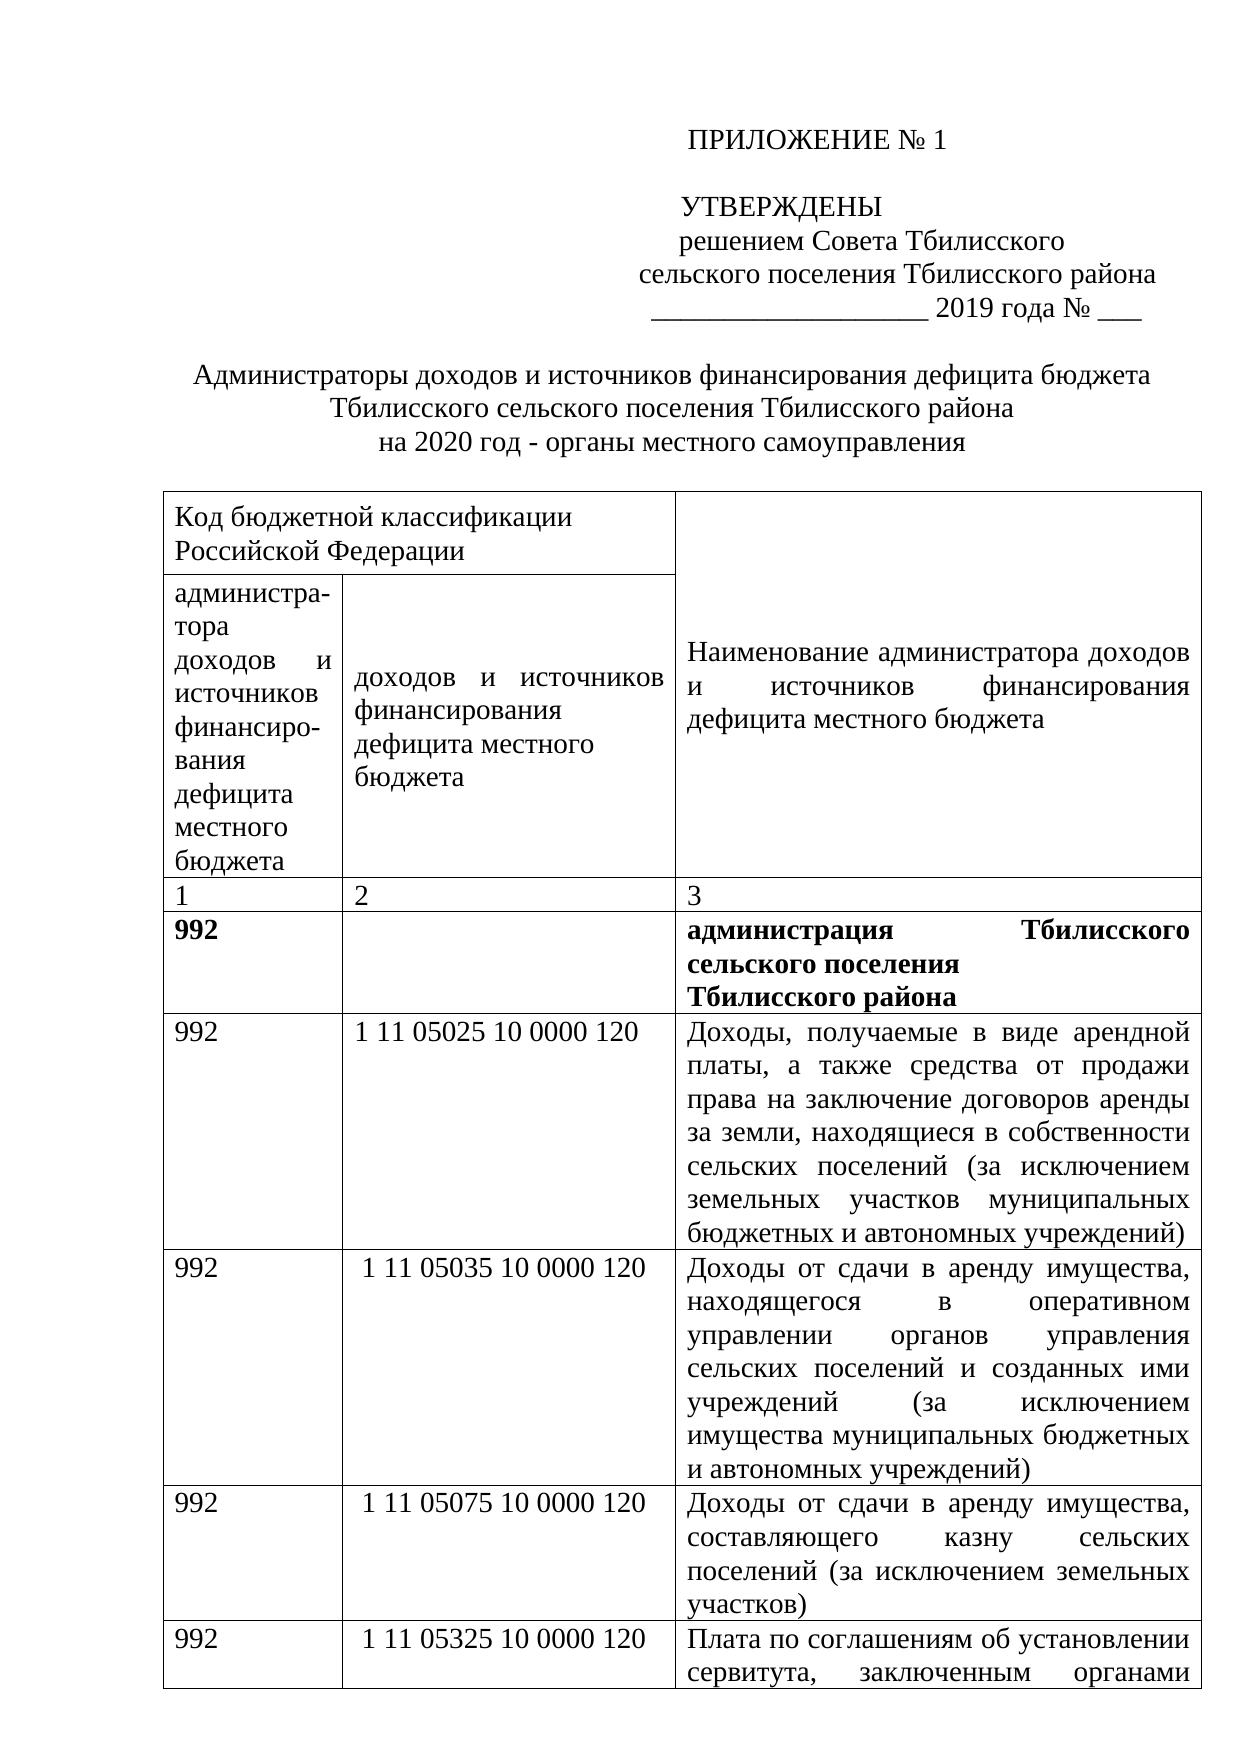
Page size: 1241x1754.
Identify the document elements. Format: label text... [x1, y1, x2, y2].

table_cell 1 [164, 878, 342, 911]
text ПРИЛОЖЕНИЕ № 1 [162, 122, 1181, 156]
table_cell 992 [164, 1621, 342, 1688]
table_cell 1 11 05025 10 0000 120 [343, 1014, 675, 1249]
table_cell Доходы от сдачи в аренду имущества, составляющего казну сельских поселений (за исключением земельных участков) [676, 1486, 1201, 1620]
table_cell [343, 1621, 675, 1688]
table_cell 3 [676, 878, 1201, 911]
text на 2020 год - органы местного самоуправления [162, 424, 1181, 458]
table_cell 992 [164, 1250, 342, 1484]
table_cell 1 11 05035 10 0000 120 [343, 1250, 675, 1484]
table_cell администрация Тбилисского сельского поселения Тбилисского района [676, 912, 1201, 1013]
text Администраторы доходов и источников финансирования дефицита бюджета Тбилисского сельского поселения Тбилисского района [162, 357, 1181, 424]
table_cell 2 [343, 878, 675, 911]
table_cell 992 [164, 1014, 342, 1249]
table_cell 992 [164, 912, 342, 1013]
text сельского поселения Тбилисского района [631, 256, 1201, 290]
table_cell 992 [164, 1486, 342, 1620]
table_header Код бюджетной классификации Российской Федерации [164, 492, 675, 574]
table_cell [676, 1621, 1201, 1688]
table_cell доходов и источников финансирования дефицита местного бюджета [343, 575, 675, 877]
table_cell 1 11 05075 10 0000 120 [343, 1486, 675, 1620]
table_header Наименование администратора доходов и источников финансирования дефицита местного бюджета [676, 492, 1201, 877]
table_cell Доходы от сдачи в аренду имущества, находящегося в оперативном управлении органов управления сельских поселений и созданных ими учреждений (за исключением имущества муниципальных бюджетных и автономных учреждений) [676, 1250, 1201, 1484]
table_cell [343, 912, 675, 1013]
text УТВЕРЖДЕНЫ [162, 189, 1181, 223]
text ___________________ 2019 года № ___ [162, 290, 1181, 323]
table_cell администра-тора доходов и источников финансиро- вания дефицита местного бюджета [164, 575, 342, 877]
text решением Совета Тбилисского [605, 223, 1181, 256]
table_cell Доходы, получаемые в виде арендной платы, а также средства от продажи права на заключение договоров аренды за земли, находящиеся в собственности сельских поселений (за исключением земельных участков муниципальных бюджетных и автономных учреждений) [676, 1014, 1201, 1249]
